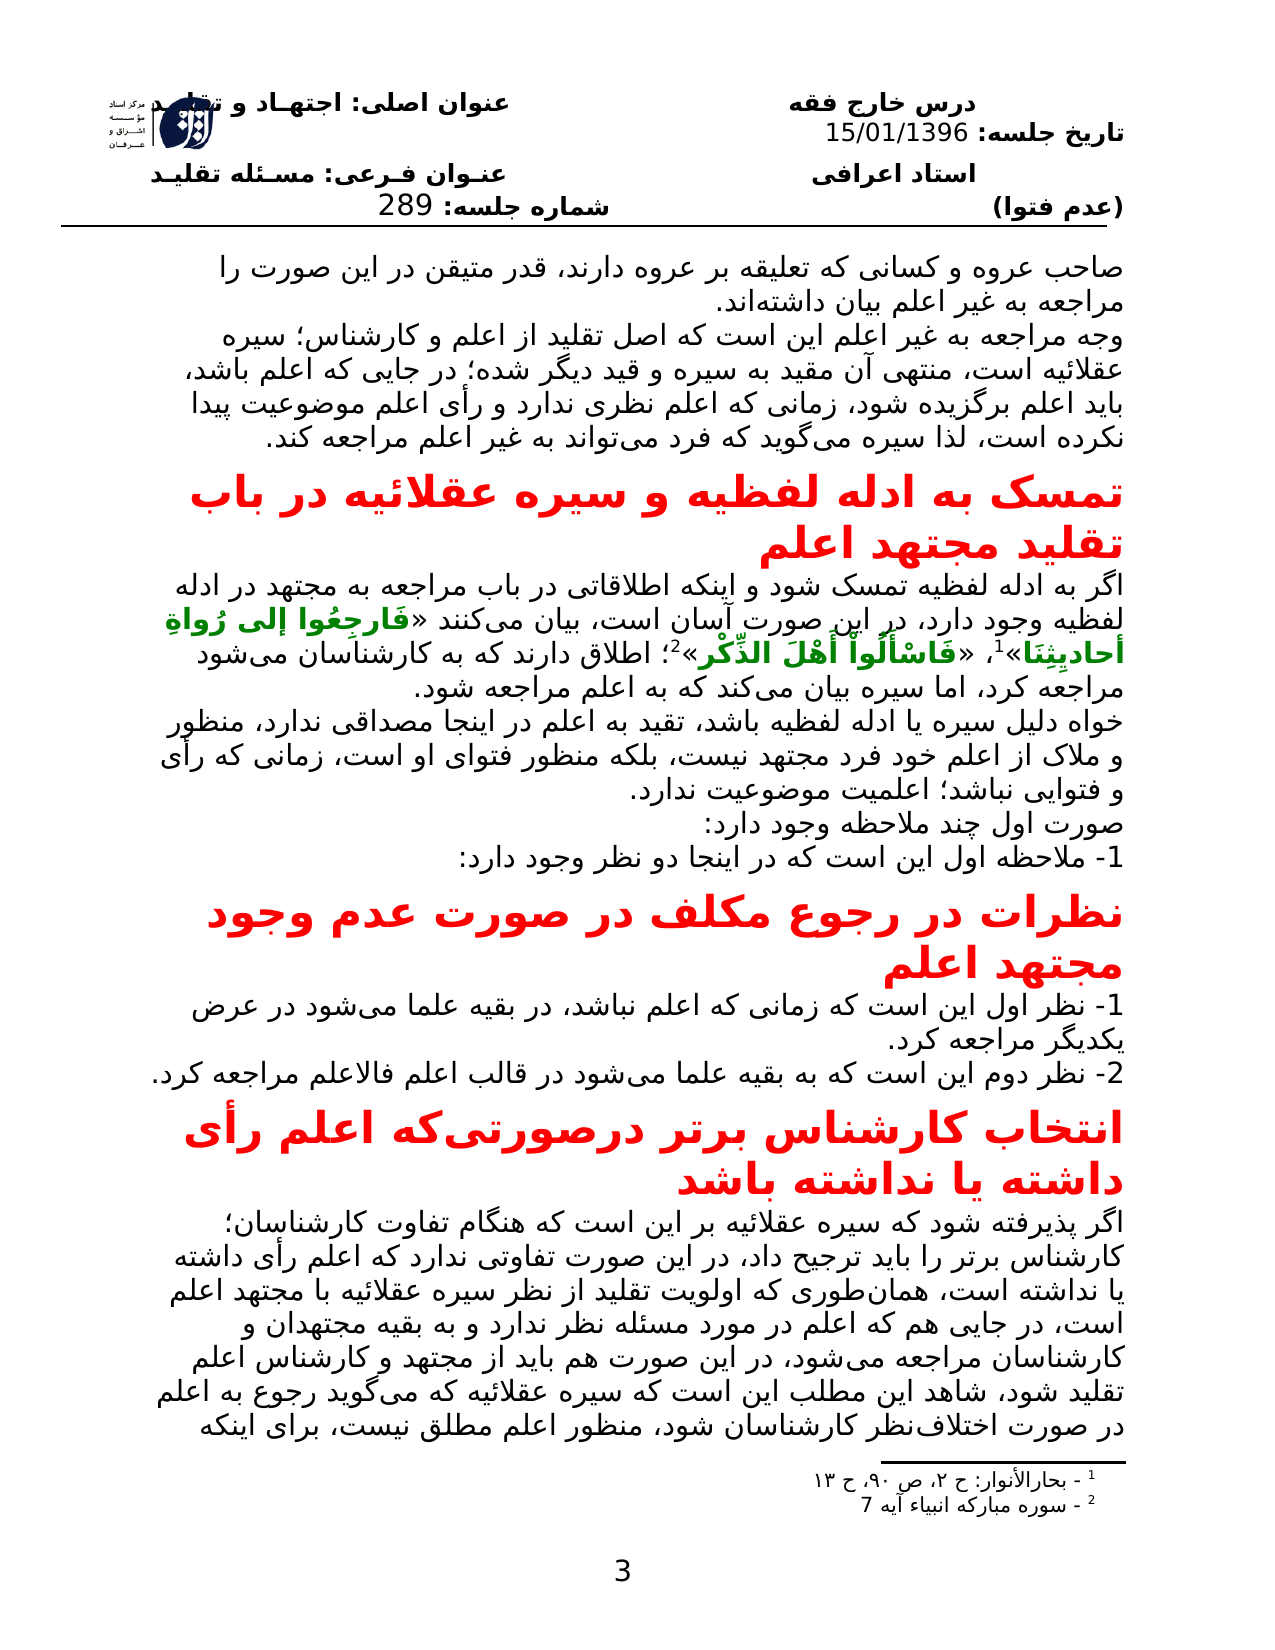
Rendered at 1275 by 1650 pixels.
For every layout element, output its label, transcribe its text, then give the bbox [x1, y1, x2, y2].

text 1- نظر اول این است که زمانی که اعلم نباشد، در بقیه علما می‌شود در عرض یکدیگر مراجعه کرد. [150, 989, 1125, 1057]
text خواه دلیل سیره یا ادله لفظیه باشد، تقید به اعلم در اینجا مصداقی ندارد، منظور و ملاک از اعلم خود فرد مجتهد نیست، بلکه منظور فتوای او است، زمانی که رأی و فتوایی نباشد؛ اعلمیت موضوعیت ندارد. [150, 704, 1125, 806]
subtitle انتخاب کارشناس برتر درصورتی‌که اعلم رأی داشته یا نداشته باشد [150, 1103, 1125, 1205]
text وجه مراجعه به غیر اعلم این است که اصل تقلید از اعلم و کارشناس؛ سیره عقلائیه است، منتهی آن مقید به سیره و قید دیگر شده؛ در جایی که اعلم باشد، باید اعلم برگزیده شود، زمانی که اعلم نظری ندارد و رأی اعلم موضوعیت پیدا نکرده است، لذا سیره می‌گوید که فرد می‌تواند به غیر اعلم مراجعه کند. [150, 318, 1125, 454]
text 2- نظر دوم این است که به بقیه علما می‌شود در قالب اعلم فالاعلم مراجعه کرد. [150, 1057, 1125, 1091]
text صاحب عروه و کسانی که تعلیقه بر عروه دارند، قدر متیقن در این صورت را مراجعه به غیر اعلم بیان داشته‌اند. [150, 251, 1125, 318]
text اگر به ادله لفظیه تمسک شود و اینکه اطلاقاتی در باب مراجعه به مجتهد در ادله لفظیه وجود دارد، در این صورت آسان است، بیان می‌کنند «فَارجِعُوا إلی رُواةِ أحادیِثِنَا»، «فَاسْأَلُواْ أَهْلَ الذِّکْر»؛ اطلاق دارند که به کارشناسان می‌شود مراجعه کرد، اما سیره بیان می‌کند که به اعلم مراجعه شود. [150, 569, 1125, 704]
subtitle نظرات در رجوع مکلف در صورت عدم وجود مجتهد اعلم [150, 887, 1125, 989]
subtitle تمسک به ادله لفظیه و سیره عقلائیه در باب تقلید مجتهد اعلم [150, 467, 1125, 569]
text صورت اول چند ملاحظه وجود دارد: [150, 806, 1125, 840]
picture [102, 92, 215, 152]
text 1- ملاحظه اول این است که در اینجا دو نظر وجود دارد: [150, 840, 1125, 874]
